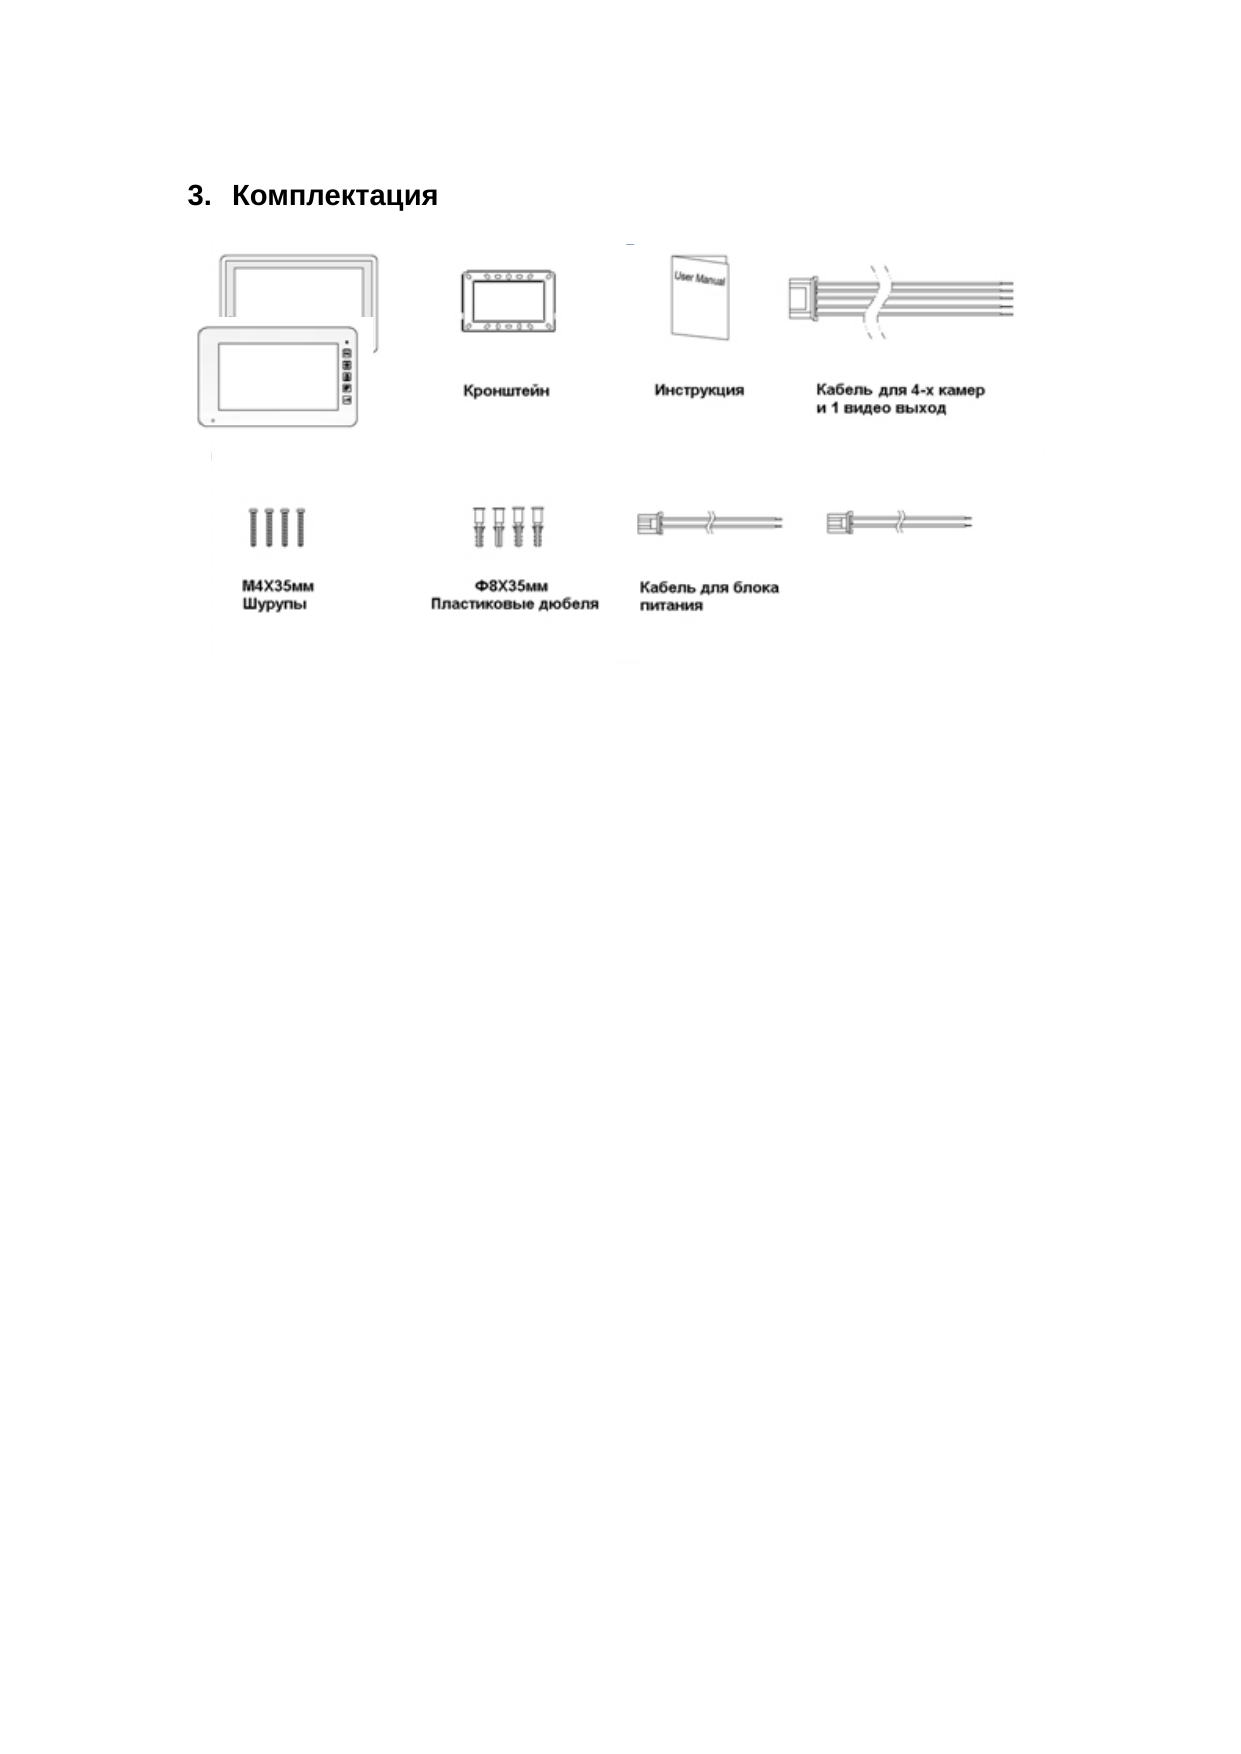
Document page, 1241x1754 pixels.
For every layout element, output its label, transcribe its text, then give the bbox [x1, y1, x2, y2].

list Комплектация [187, 162, 1053, 227]
picture [182, 244, 1046, 665]
